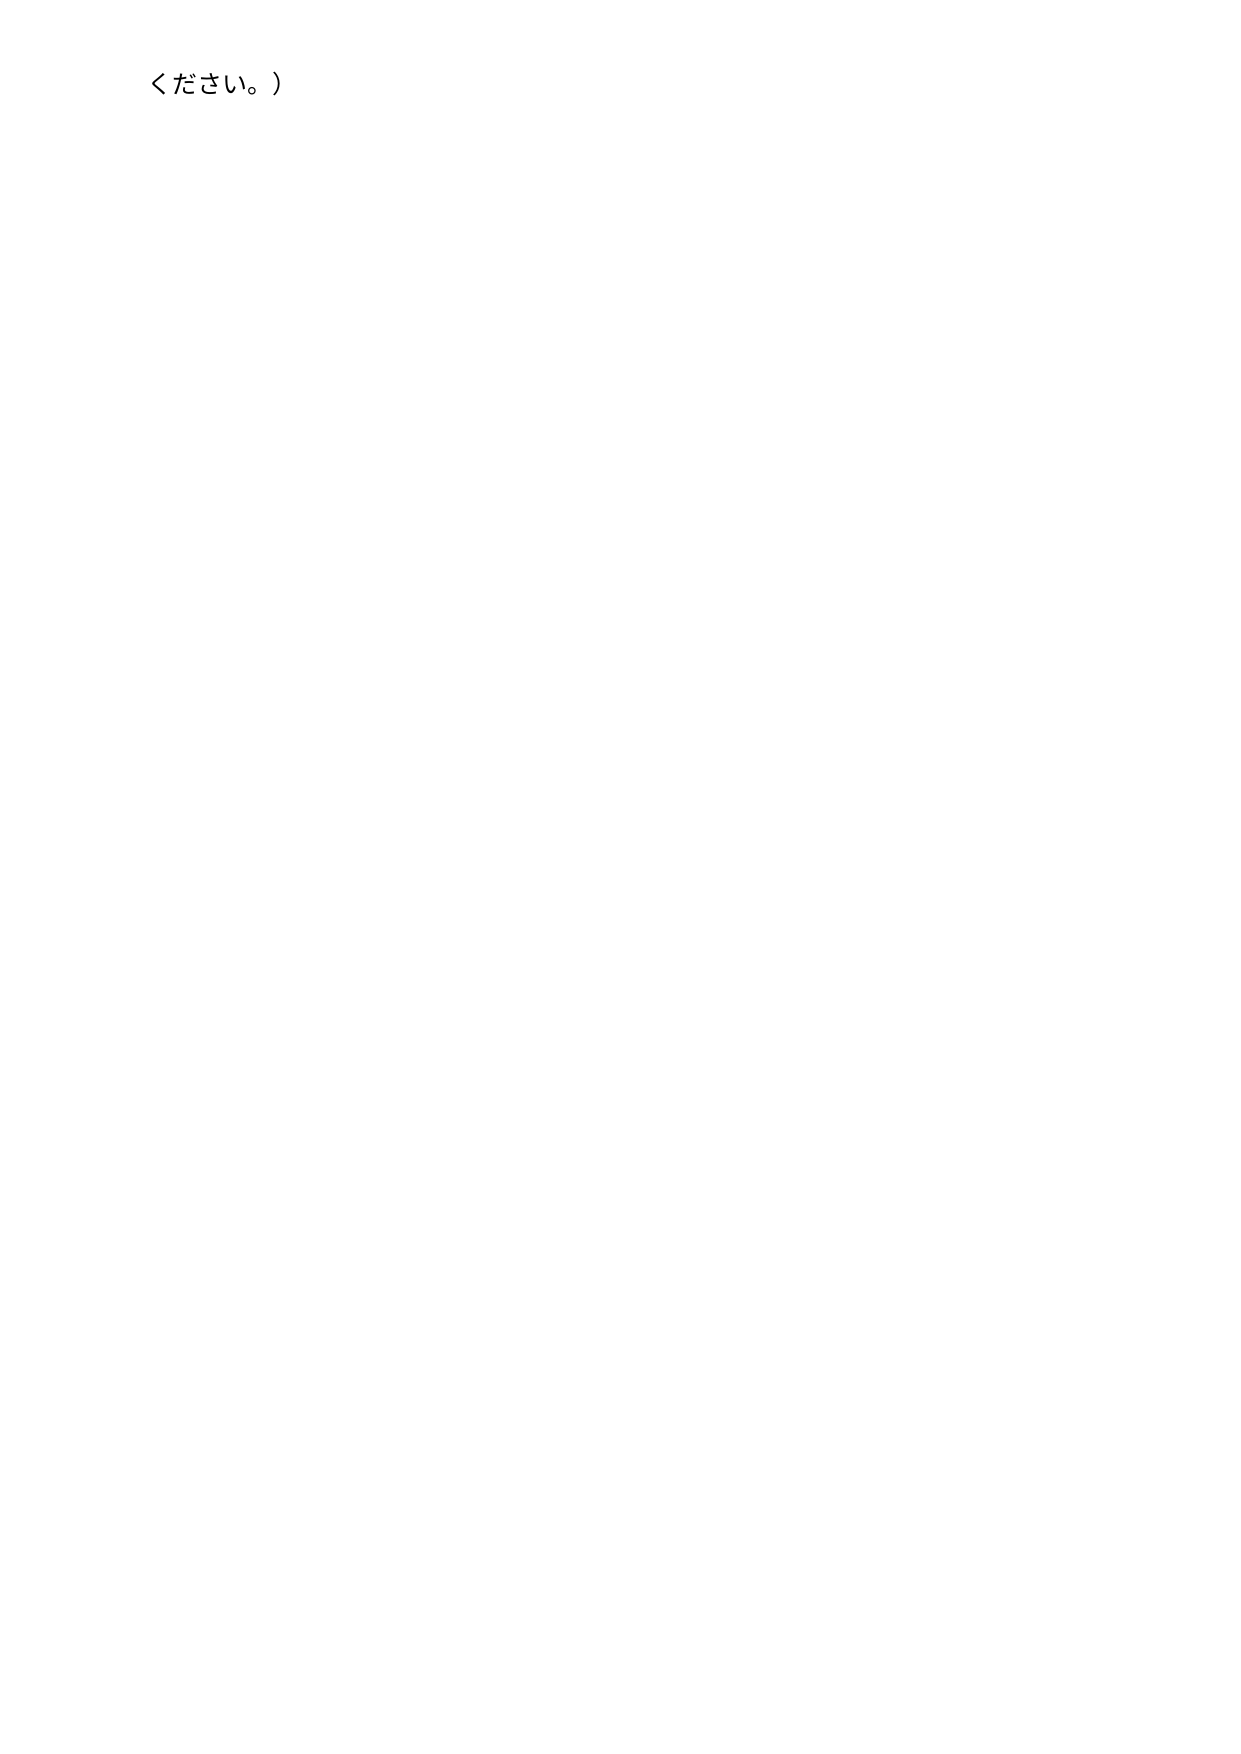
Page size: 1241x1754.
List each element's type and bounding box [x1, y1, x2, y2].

text [148, 64, 1122, 101]
